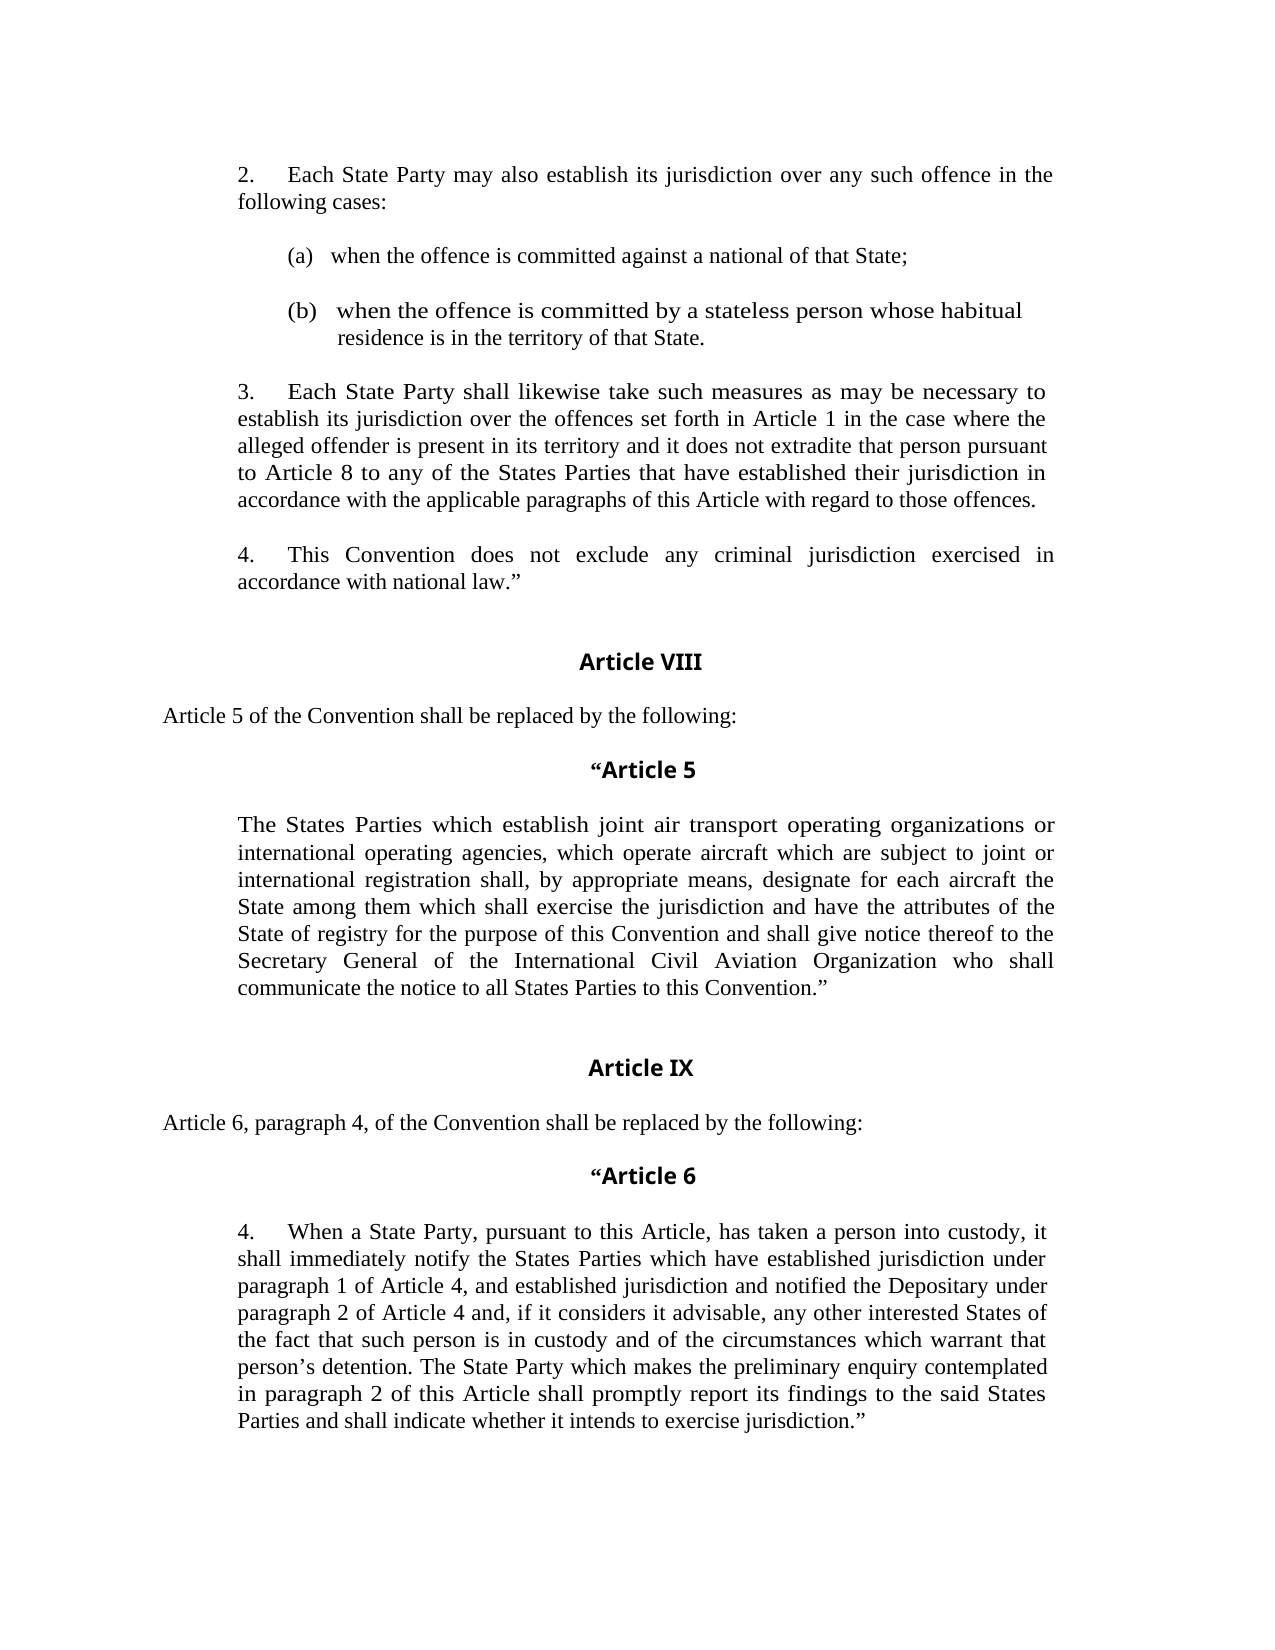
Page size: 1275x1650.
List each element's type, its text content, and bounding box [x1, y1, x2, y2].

text The States Parties which establish joint air transport operating organizations or international operating agencies, which operate aircraft which are subject to joint or international registration shall, by appropriate means, designate for each aircraft the State among them which shall exercise the jurisdiction and have the attributes of the State of registry for the purpose of this Convention and shall give notice thereof to the Secretary General of the International Civil Aviation Organization who shall communicate the notice to all States Parties to this Convention.” [237, 811, 1056, 1001]
text (b) when the offence is committed by a stateless person whose habitual residence is in the territory of that State. [287, 297, 1056, 351]
text 4. When a State Party, pursuant to this Article, has taken a person into custody, it shall immediately notify the States Parties which have established jurisdiction under paragraph 1 of Article 4, and established jurisdiction and notified the Depositary under paragraph 2 of Article 4 and, if it considers it advisable, any other interested States of the fact that such person is in custody and of the circumstances which warrant that person’s detention. The State Party which makes the preliminary enquiry contemplated in paragraph 2 of this Article shall promptly report its findings to the said States Parties and shall indicate whether it intends to exercise jurisdiction.” [237, 1218, 1056, 1434]
text 4. This Convention does not exclude any criminal jurisdiction exercised in accordance with national law.” [237, 540, 1056, 594]
text 3. Each State Party shall likewise take such measures as may be necessary to establish its jurisdiction over the offences set forth in Article 1 in the case where the alleged offender is present in its territory and it does not extradite that person pursuant to Article 8 to any of the States Parties that have established their jurisdiction in accordance with the applicable paragraphs of this Article with regard to those offences. [237, 378, 1056, 513]
text Article 6, paragraph 4, of the Convention shall be replaced by the following: “Article 6 [162, 1087, 882, 1195]
text Article 5 of the Convention shall be replaced by the following: “Article 5 [162, 681, 756, 789]
text 2. Each State Party may also establish its jurisdiction over any such offence in the following cases: [237, 161, 1056, 215]
text (a) when the offence is committed against a national of that State; [287, 243, 1275, 269]
text Article IX [588, 1056, 1275, 1082]
text Article VIII [579, 649, 1275, 676]
